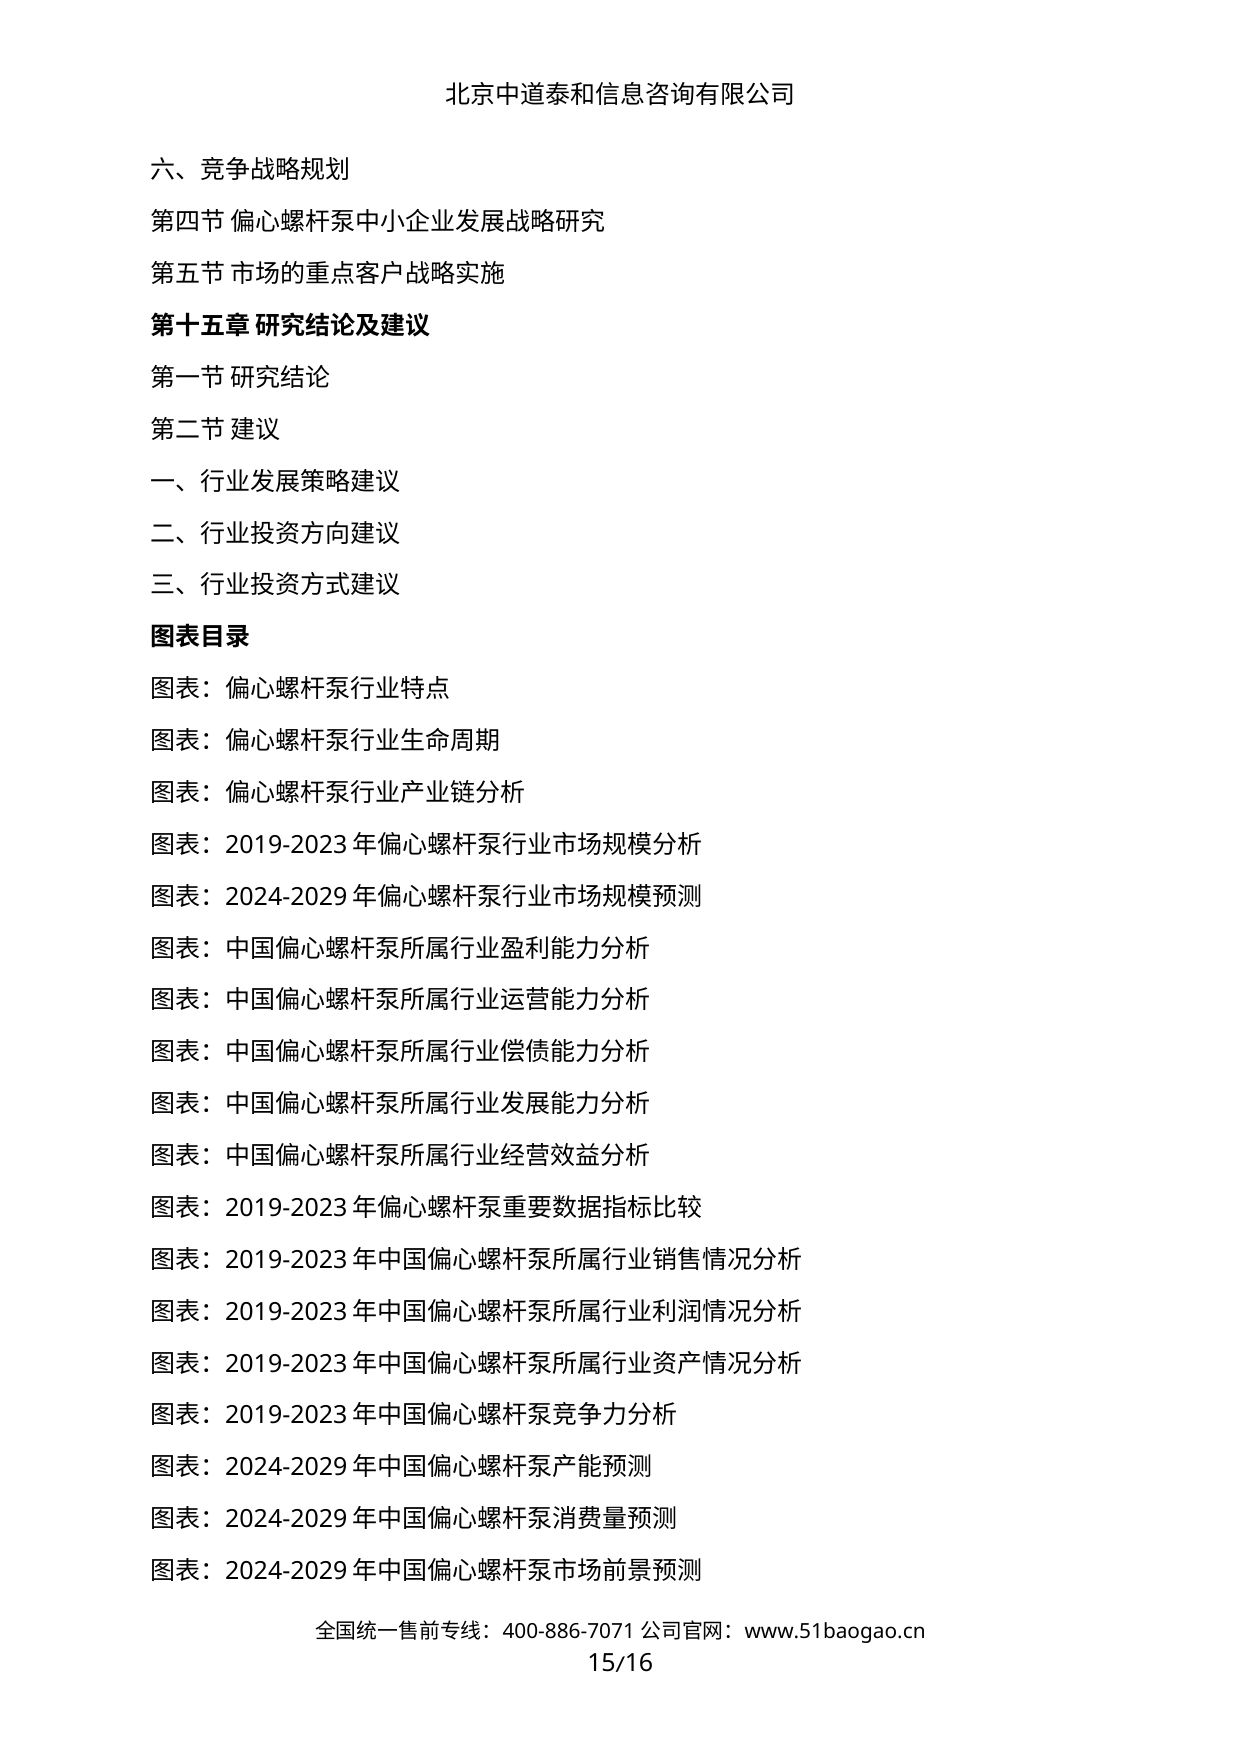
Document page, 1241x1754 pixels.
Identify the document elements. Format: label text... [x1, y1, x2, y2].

text 图表：2024-2029年中国偏心螺杆泵产能预测 [150, 1447, 1090, 1483]
text 图表：偏心螺杆泵行业生命周期 [150, 721, 1090, 757]
text 图表：中国偏心螺杆泵所属行业盈利能力分析 [150, 928, 1090, 964]
text 第一节 研究结论 [150, 357, 1090, 394]
text 图表：中国偏心螺杆泵所属行业经营效益分析 [150, 1136, 1090, 1172]
text 图表：2019-2023年中国偏心螺杆泵所属行业资产情况分析 [150, 1343, 1090, 1379]
text 图表：中国偏心螺杆泵所属行业偿债能力分析 [150, 1032, 1090, 1068]
text 二、行业投资方向建议 [150, 513, 1090, 549]
text 图表：2019-2023年中国偏心螺杆泵所属行业销售情况分析 [150, 1239, 1090, 1276]
text 图表：2019-2023年偏心螺杆泵行业市场规模分析 [150, 824, 1090, 861]
text 三、行业投资方式建议 [150, 565, 1090, 601]
text 六、竞争战略规划 [150, 150, 1090, 186]
text 图表：偏心螺杆泵行业产业链分析 [150, 772, 1090, 809]
text 第十五章 研究结论及建议 [150, 306, 1090, 342]
text 图表：2024-2029年偏心螺杆泵行业市场规模预测 [150, 876, 1090, 912]
text 图表：2024-2029年中国偏心螺杆泵消费量预测 [150, 1499, 1090, 1535]
text 图表目录 [150, 617, 1090, 653]
text 图表：2024-2029年中国偏心螺杆泵市场前景预测 [150, 1551, 1090, 1587]
text 图表：中国偏心螺杆泵所属行业发展能力分析 [150, 1084, 1090, 1120]
text 图表：2019-2023年中国偏心螺杆泵所属行业利润情况分析 [150, 1291, 1090, 1327]
text 图表：2019-2023年中国偏心螺杆泵竞争力分析 [150, 1395, 1090, 1431]
text 图表：中国偏心螺杆泵所属行业运营能力分析 [150, 980, 1090, 1016]
text 一、行业发展策略建议 [150, 461, 1090, 497]
text 第五节 市场的重点客户战略实施 [150, 254, 1090, 290]
text 图表：2019-2023年偏心螺杆泵重要数据指标比较 [150, 1187, 1090, 1224]
text 第二节 建议 [150, 409, 1090, 446]
text 图表：偏心螺杆泵行业特点 [150, 669, 1090, 705]
text 第四节 偏心螺杆泵中小企业发展战略研究 [150, 202, 1090, 238]
